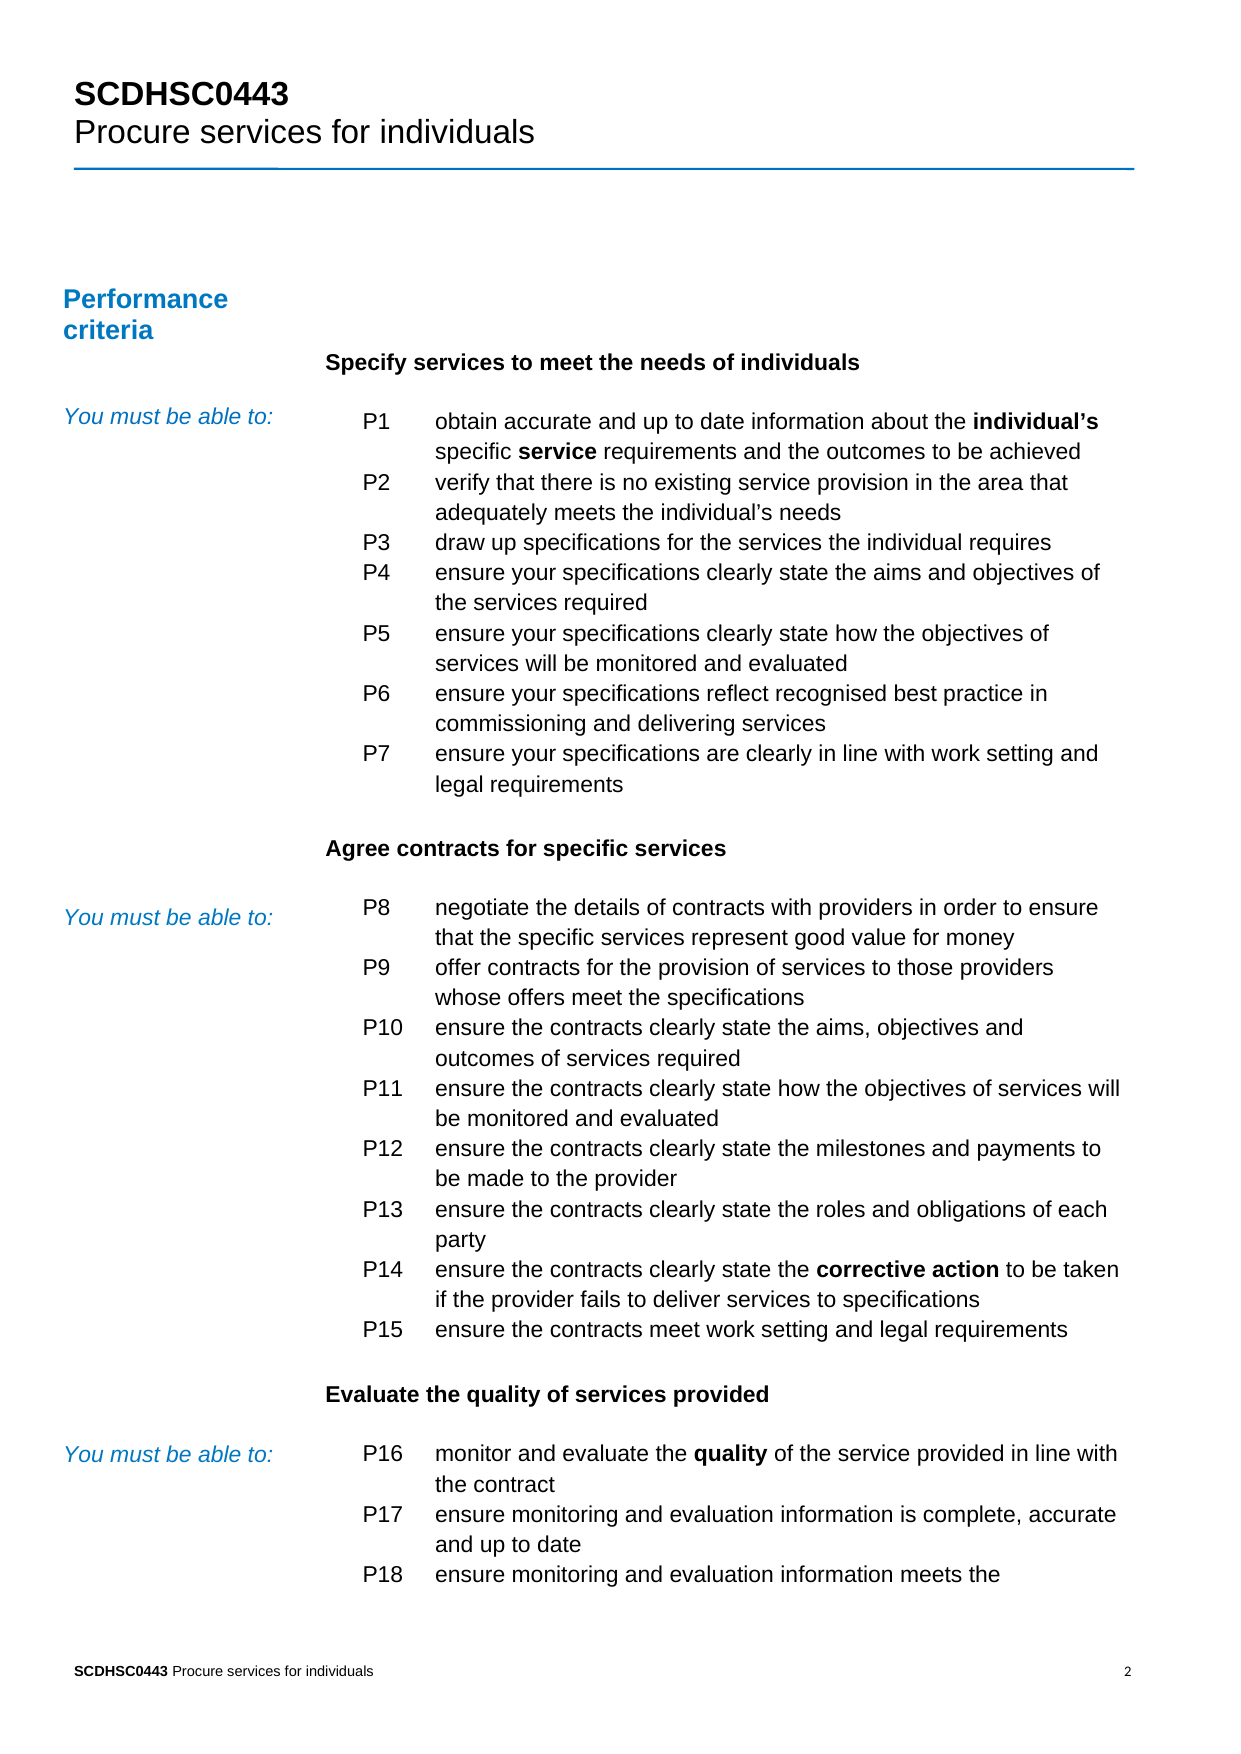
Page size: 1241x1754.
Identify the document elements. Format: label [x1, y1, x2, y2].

table_header [52, 283, 314, 1587]
table_header [314, 283, 1137, 1587]
